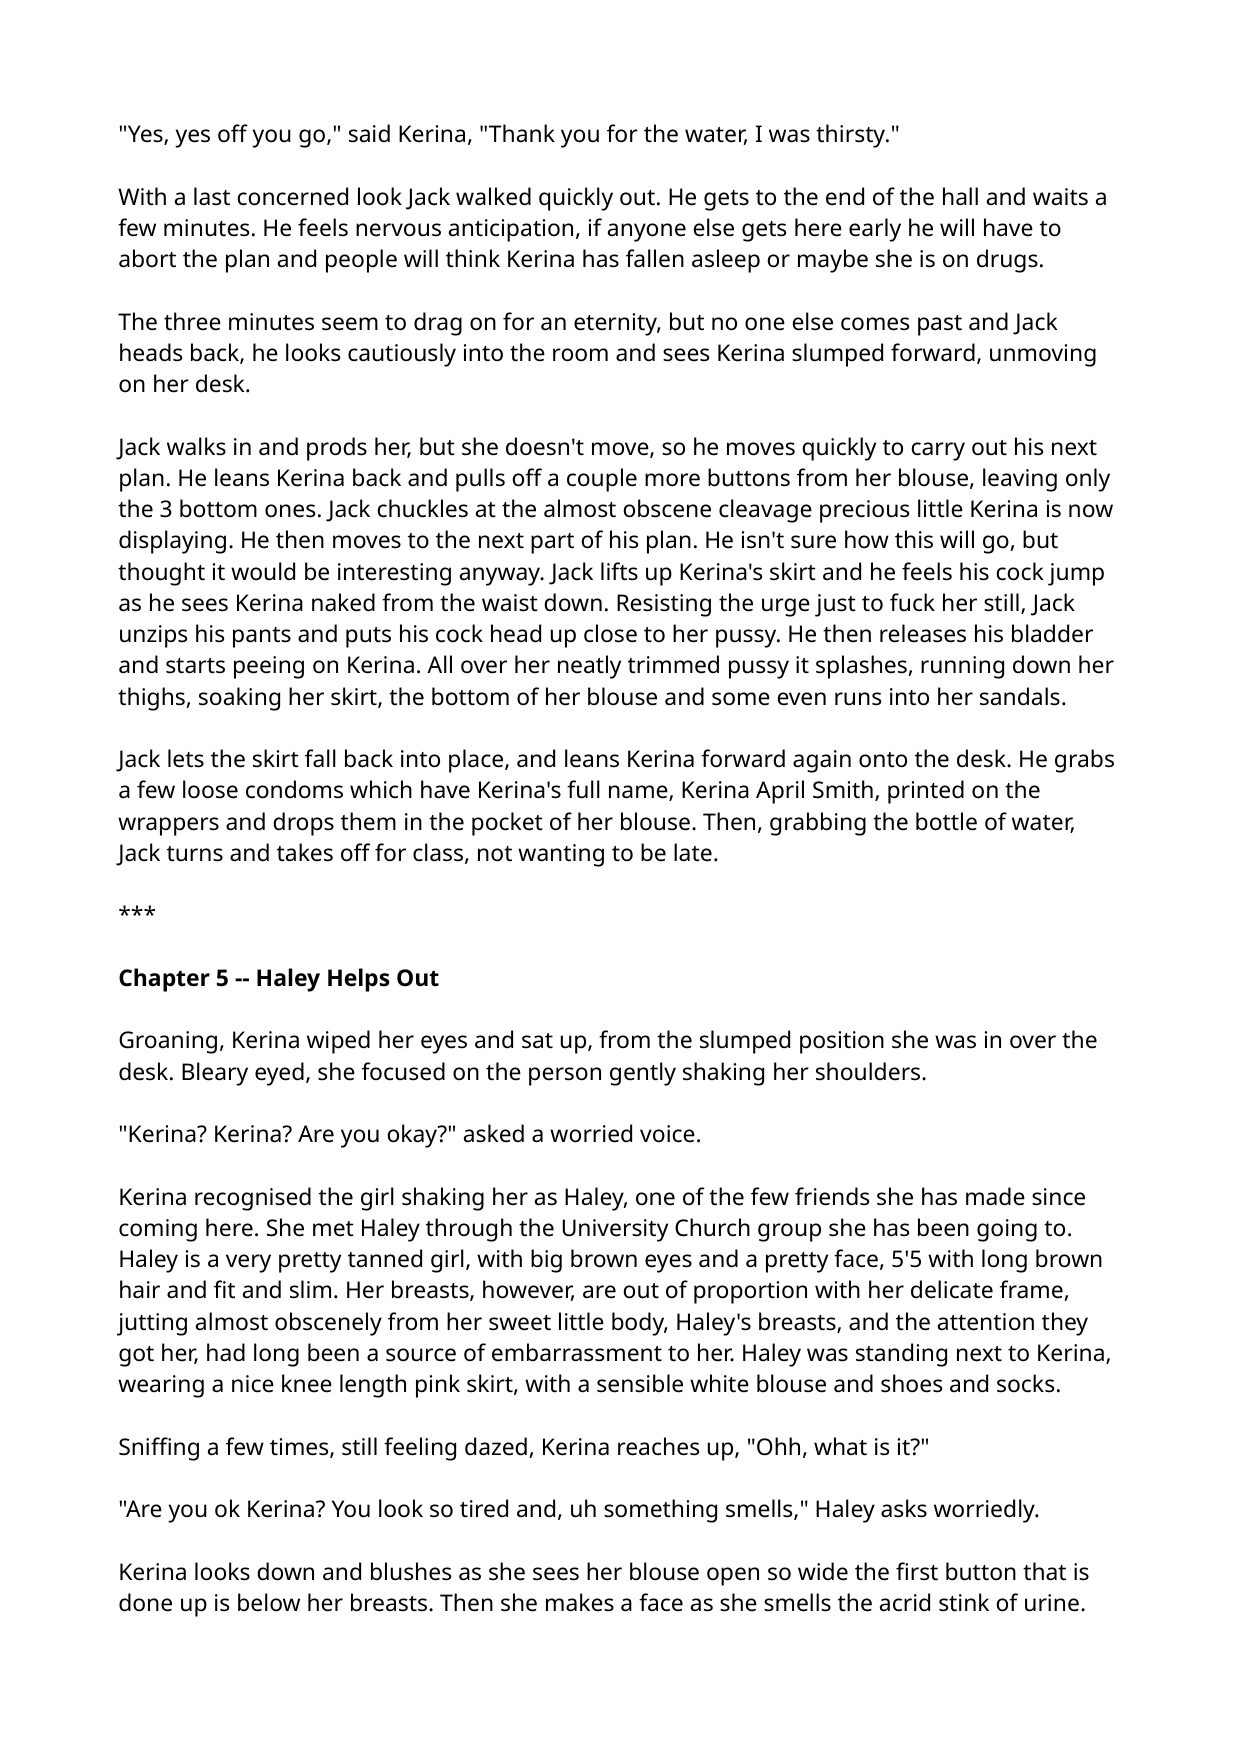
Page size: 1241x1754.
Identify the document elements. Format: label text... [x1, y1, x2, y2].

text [118, 118, 1122, 868]
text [118, 931, 1122, 1618]
text *** [118, 899, 1122, 931]
